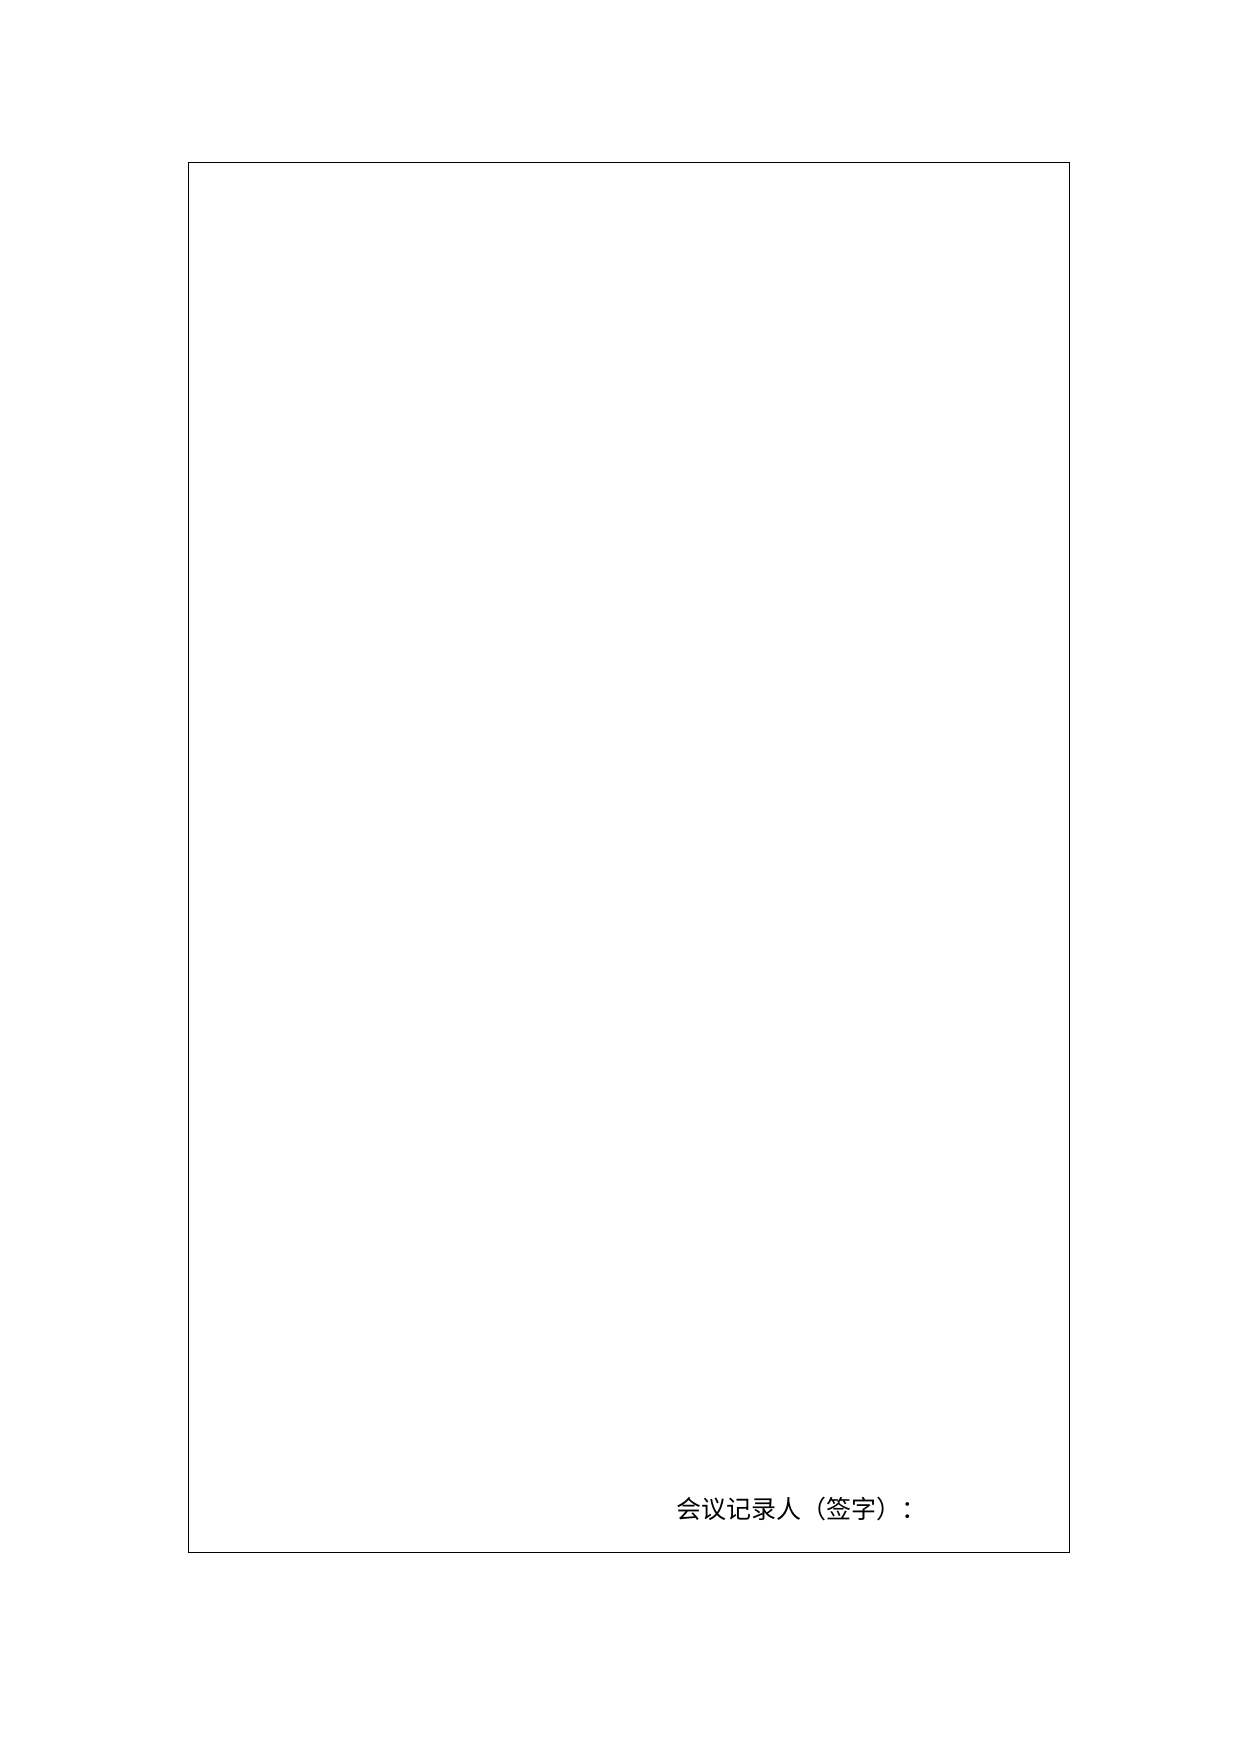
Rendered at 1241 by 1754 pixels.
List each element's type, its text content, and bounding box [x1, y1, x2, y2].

table_cell 会议记录人（签字）： [189, 163, 1069, 1552]
